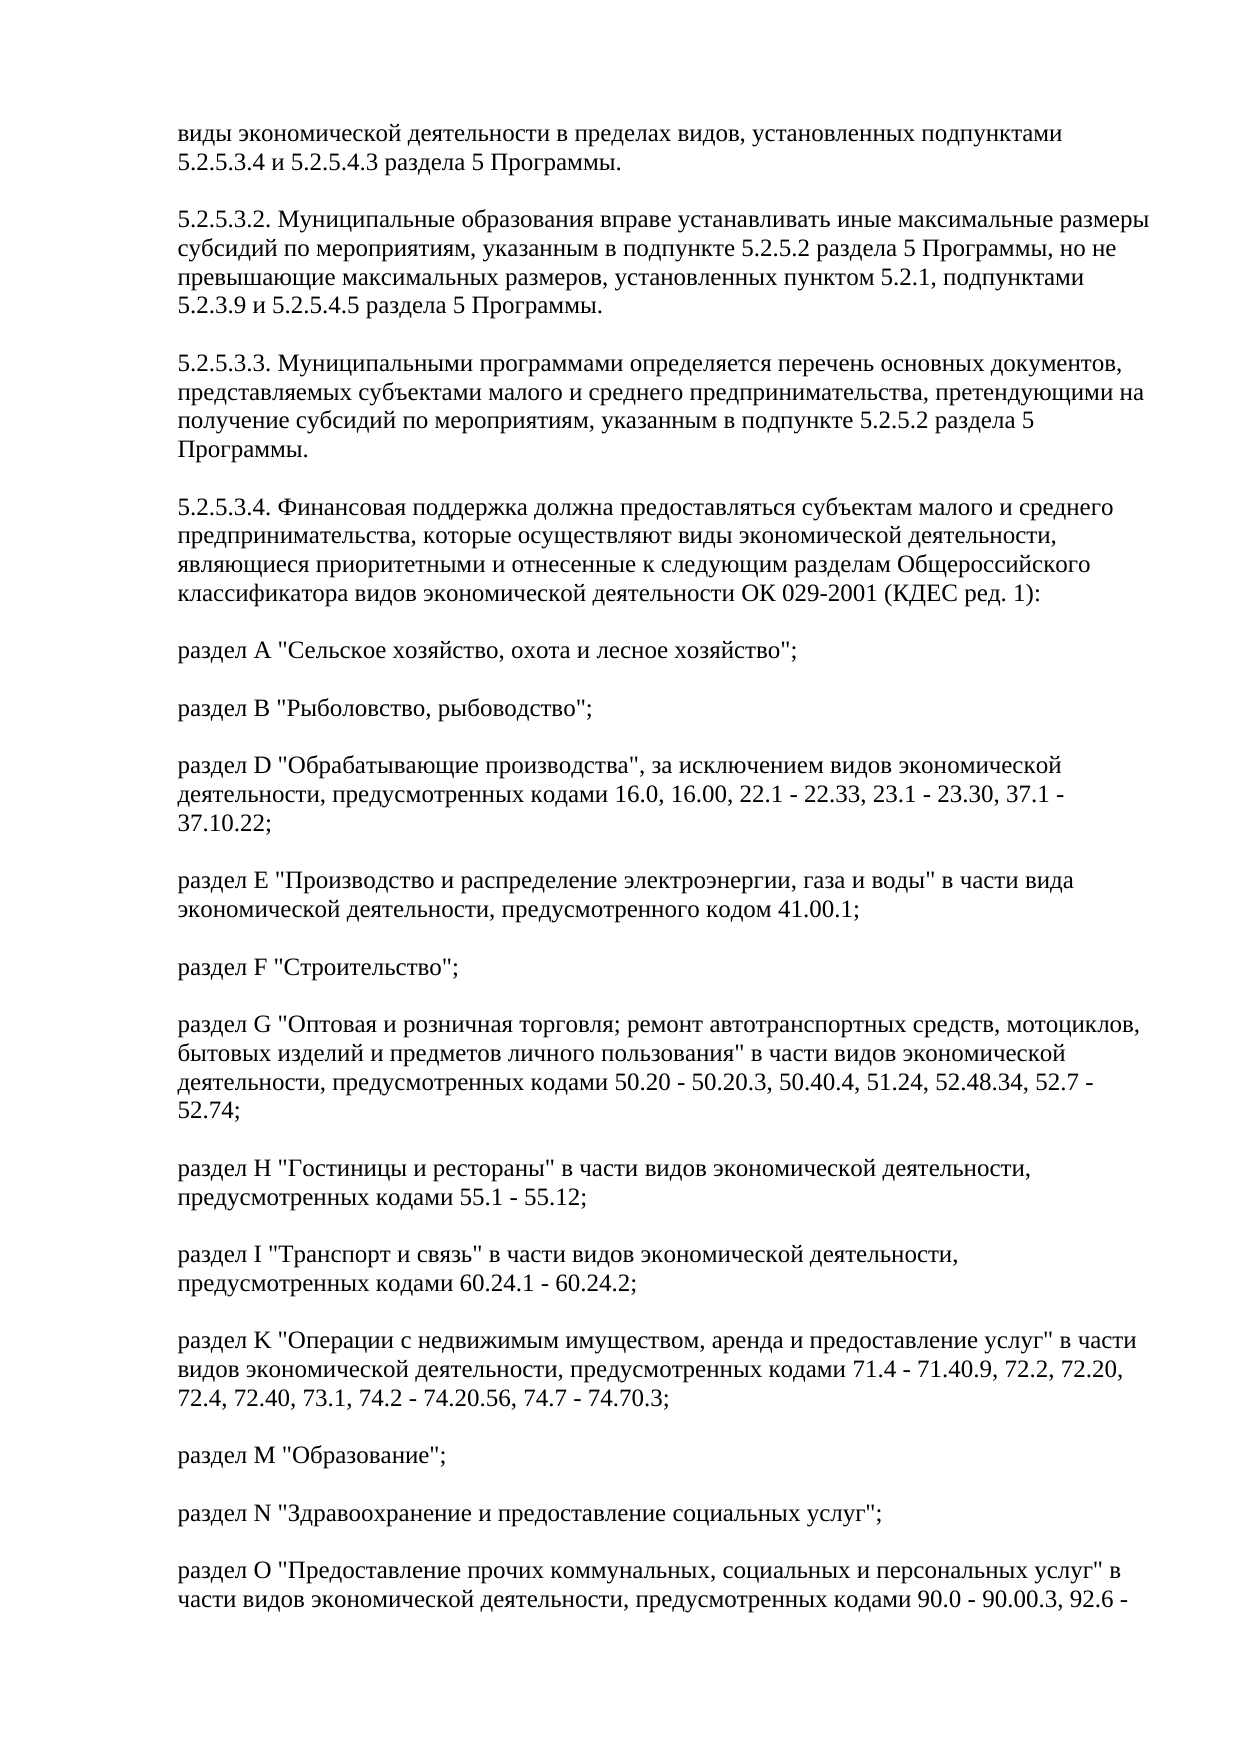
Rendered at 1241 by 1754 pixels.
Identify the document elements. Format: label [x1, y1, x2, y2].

text [177, 118, 1152, 1613]
